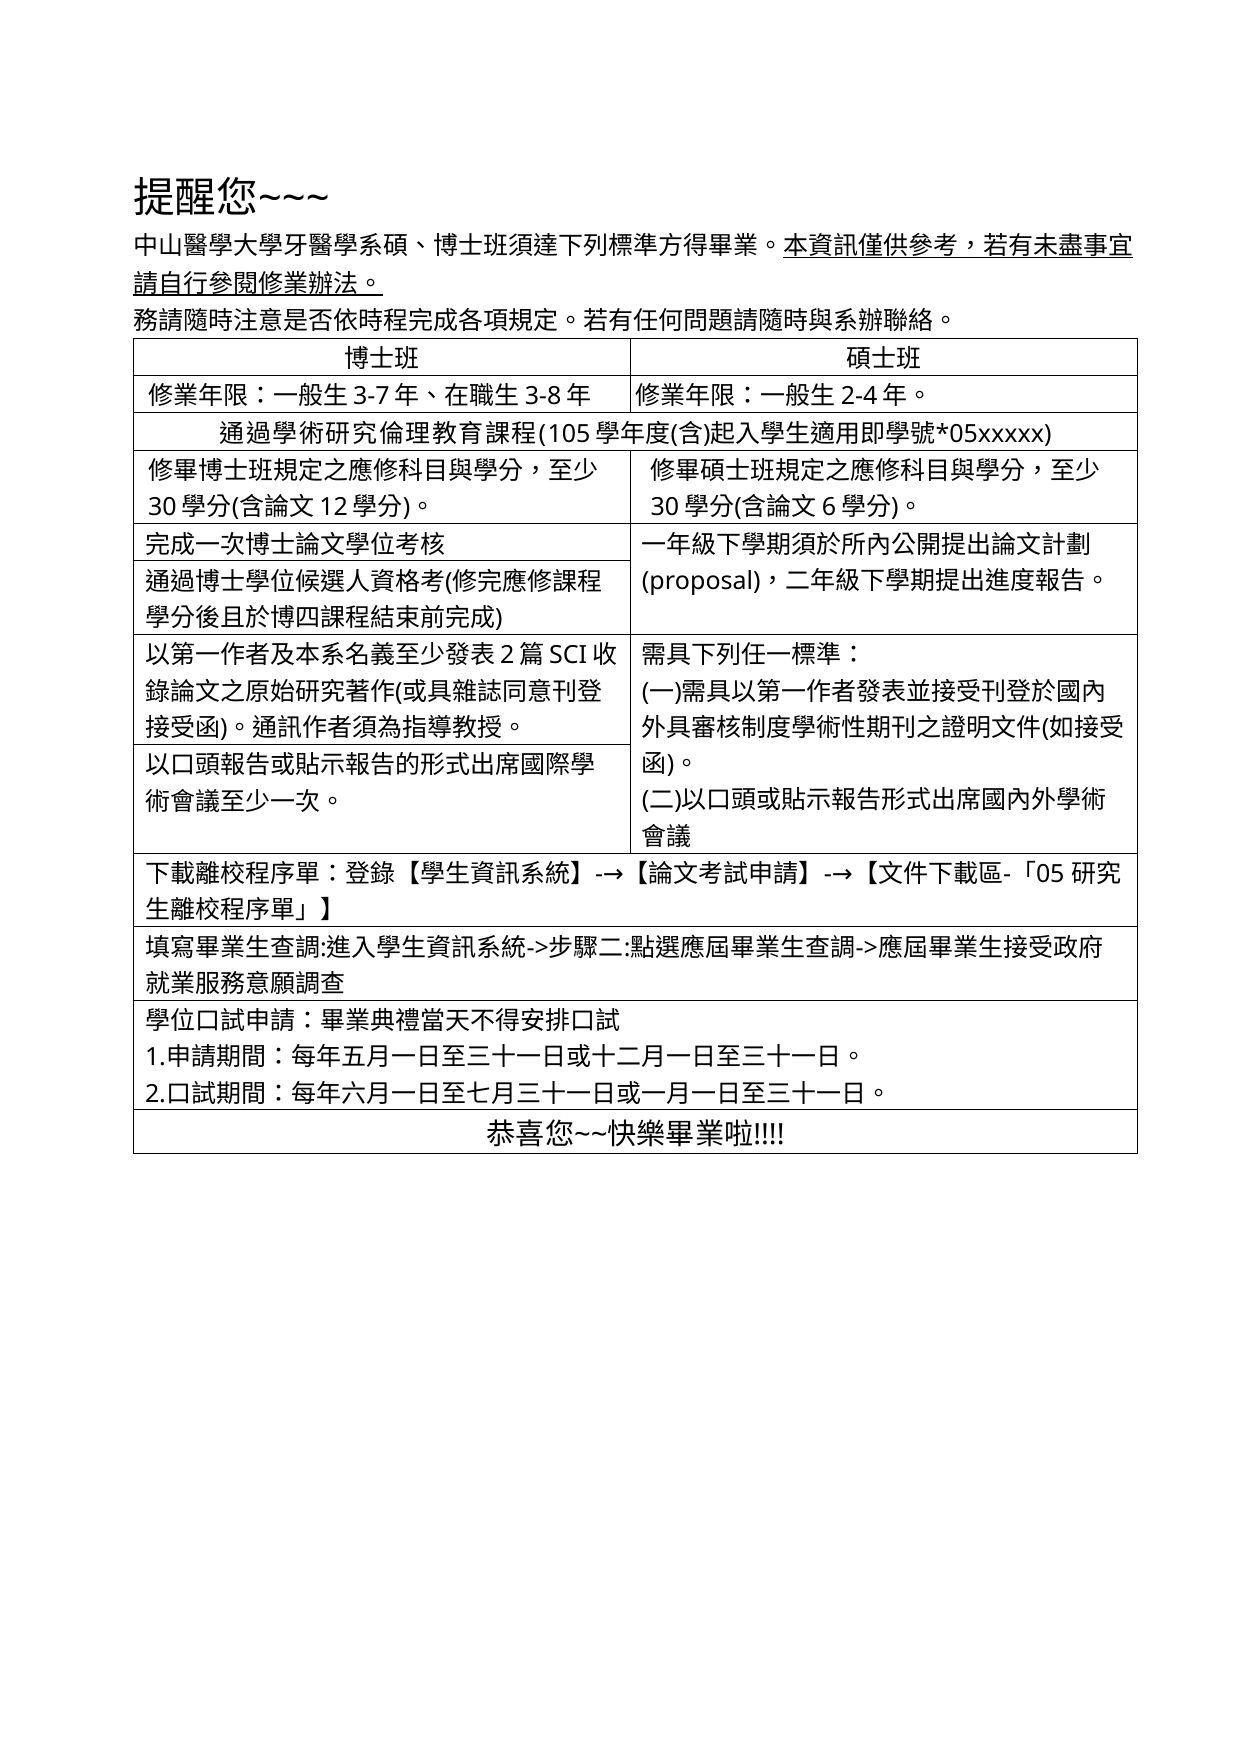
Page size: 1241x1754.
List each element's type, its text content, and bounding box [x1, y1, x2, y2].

table_cell [134, 376, 630, 412]
table_cell 以口頭報告或貼示報告的形式出席國際學術會議至少一次。 [134, 745, 630, 852]
table_header 碩士班 [631, 339, 1137, 375]
table_cell [631, 451, 1137, 523]
table_cell [134, 451, 630, 523]
table_header 博士班 [134, 339, 630, 375]
table_cell 下載離校程序單：登錄【學生資訊系統】-→【論文考試申請】-→【文件下載區-「05 研究生離校程序單」】 [134, 854, 1137, 926]
text 提醒您~~~ [133, 164, 1137, 225]
table_cell 需具下列任一標準： (一)需具以第一作者發表並接受刊登於國內外具審核制度學術性期刊之證明文件(如接受函)。 (二)以口頭或貼示報告形式出席國內外學術會議 [631, 635, 1137, 852]
table_cell 填寫畢業生查調:進入學生資訊系統->步驟二:點選應屆畢業生查調->應屆畢業生接受政府就業服務意願調查 [134, 927, 1137, 999]
table_cell [631, 376, 1137, 412]
text 中山醫學大學牙醫學系碩、博士班須達下列標準方得畢業。本資訊僅供參考，若有未盡事宜請自行參閱修業辦法。 [133, 225, 1137, 300]
table_cell 恭喜您~~快樂畢業啦!!!! [134, 1110, 1137, 1153]
table_cell 學位口試申請：畢業典禮當天不得安排口試 1.申請期間：每年五月一日至三十一日或十二月一日至三十一日。 2.口試期間：每年六月一日至七月三十一日或一月一日至三十一日。 [134, 1001, 1137, 1109]
text 務請隨時注意是否依時程完成各項規定。若有任何問題請隨時與系辦聯絡。 [133, 300, 1137, 337]
table_cell 以第一作者及本系名義至少發表2篇SCI收錄論文之原始研究著作(或具雜誌同意刊登接受函)。通訊作者須為指導教授。 [134, 635, 630, 744]
table_cell 一年級下學期須於所內公開提出論文計劃(proposal)，二年級下學期提出進度報告。 [631, 524, 1137, 634]
table_cell 通過博士學位候選人資格考(修完應修課程學分後且於博四課程結束前完成) [134, 561, 630, 634]
table_cell 通過學術研究倫理教育課程(105學年度(含)起入學生適用即學號*05xxxxx) [134, 413, 1137, 449]
table_cell 完成一次博士論文學位考核 [134, 524, 630, 560]
